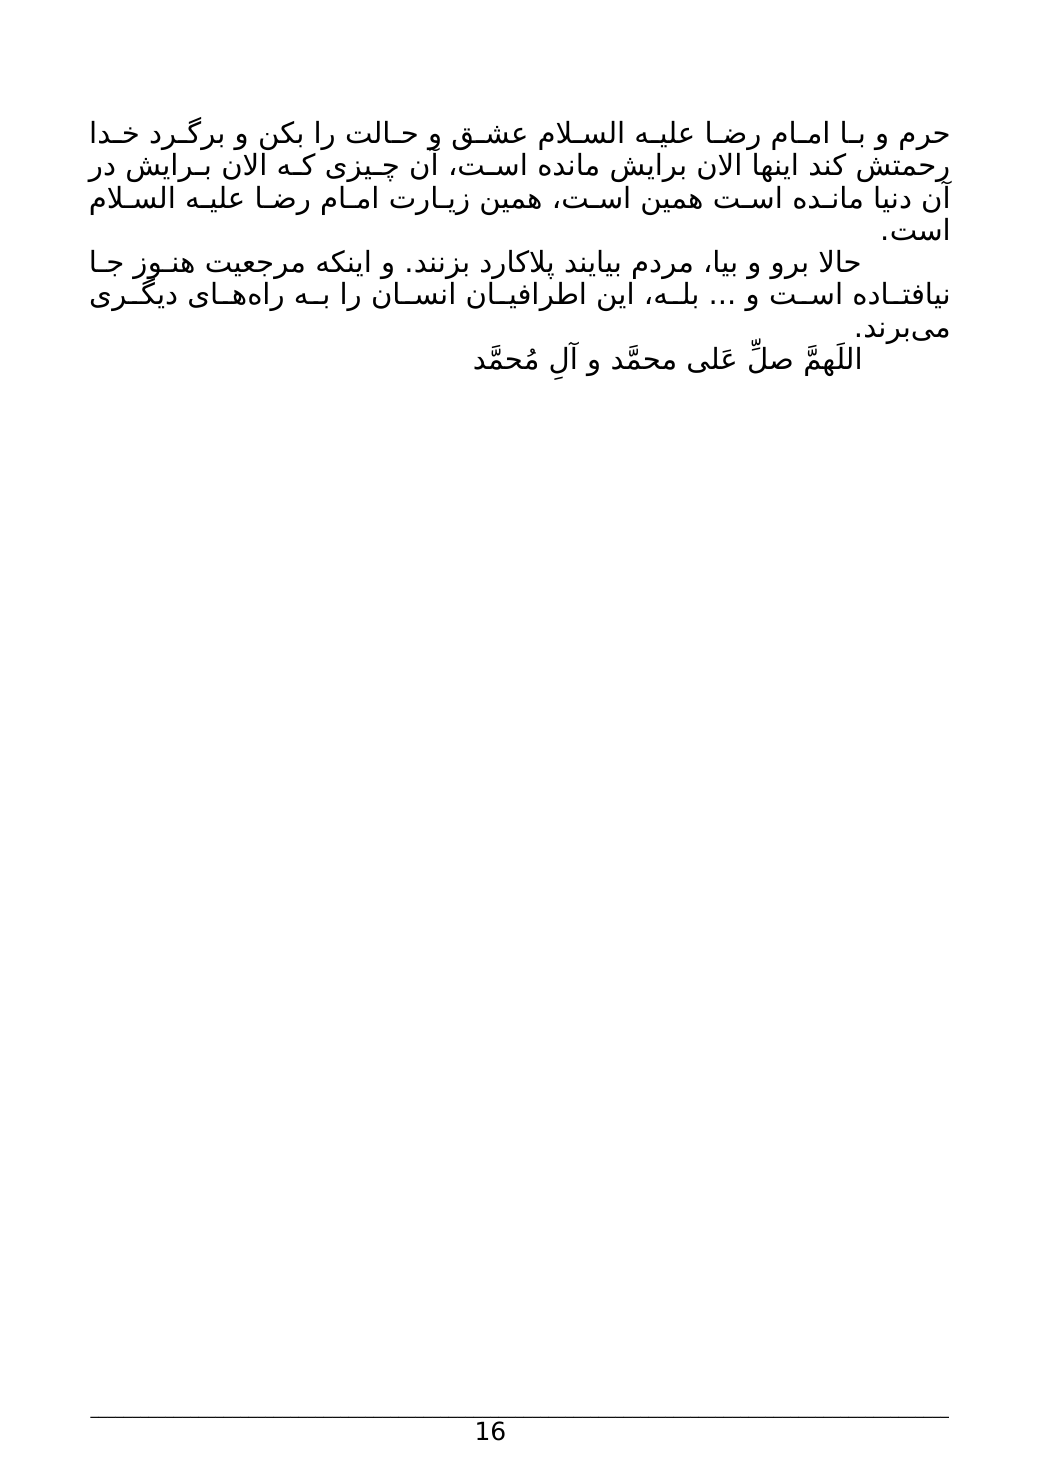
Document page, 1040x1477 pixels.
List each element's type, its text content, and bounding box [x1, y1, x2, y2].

text اللَهمَّ صلِّ عَلی محمَّد و آلِ مُحمَّد [89, 344, 951, 376]
text حالا برو و بیا، مردم بیایند پلاكارد بزنند. و اینكه مرجعیت هنوز جا نیافتاده است و ... بله، این اطرافیان انسان را به راه‌های دیگری می‌برند. [89, 247, 951, 344]
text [89, 118, 951, 247]
